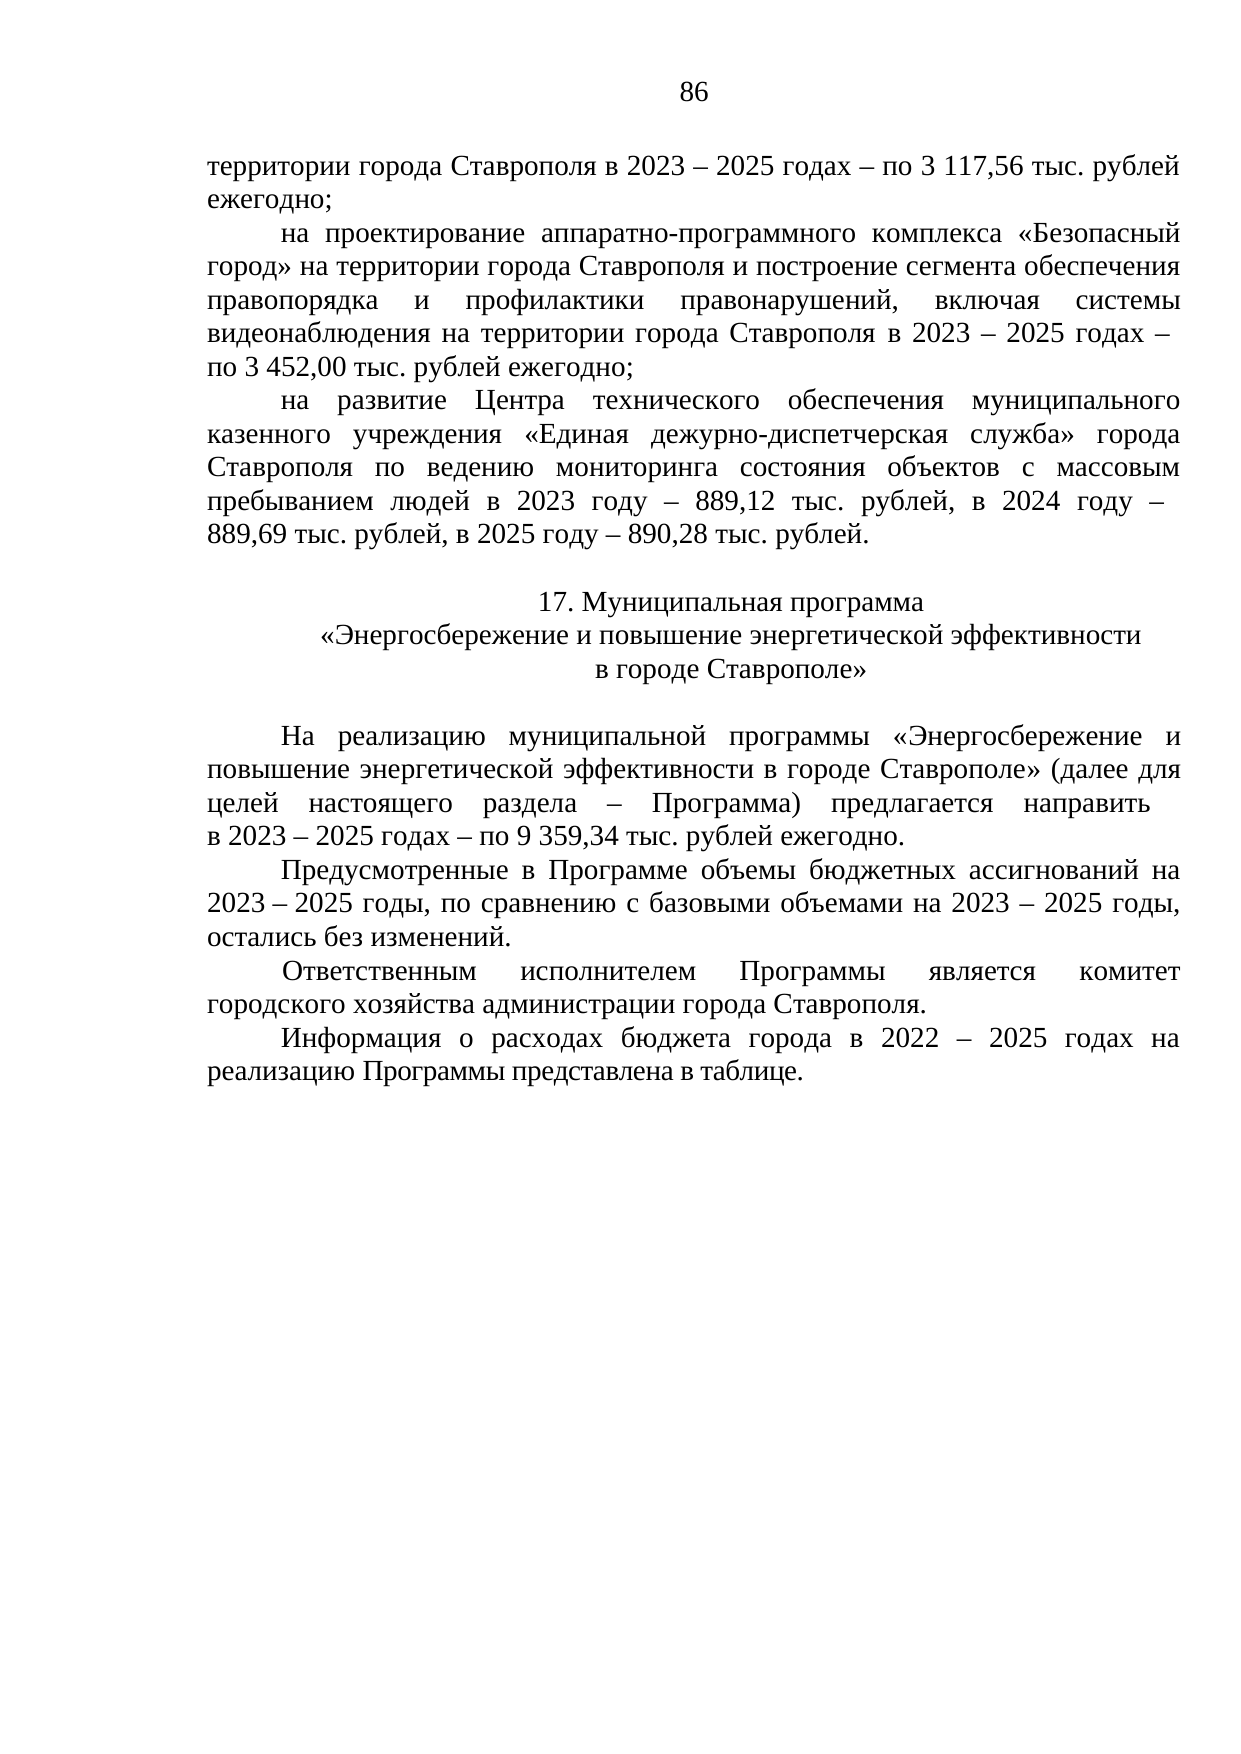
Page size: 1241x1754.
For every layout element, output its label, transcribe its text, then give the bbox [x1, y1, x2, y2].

text Ответственным исполнителем Программы является комитет городского хозяйства администрации города Ставрополя. [207, 953, 1181, 1020]
text в городе Ставрополе» [207, 651, 1181, 684]
text на проектирование аппаратно-программного комплекса «Безопасный город» на территории города Ставрополя и построение сегмента обеспечения правопорядка и профилактики правонарушений, включая системы видеонаблюдения на территории города Ставрополя в 2023 – 2025 годах – по 3 452,00 тыс. рублей ежегодно; [207, 215, 1181, 382]
text на развитие Центра технического обеспечения муниципального казенного учреждения «Единая дежурно-диспетчерская служба» города Ставрополя по ведению мониторинга состояния объектов с массовым пребыванием людей в 2023 году – 889,12 тыс. рублей, в 2024 году – 889,69 тыс. рублей, в 2025 году – 890,28 тыс. рублей. [207, 382, 1181, 550]
text Информация о расходах бюджета города в 2022 – 2025 годах на реализацию Программы представлена в таблице. [207, 1020, 1181, 1087]
text 17. Муниципальная программа [207, 584, 1181, 617]
text «Энергосбережение и повышение энергетической эффективности [207, 617, 1181, 651]
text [207, 148, 1181, 215]
list Предусмотренные в Программе объемы бюджетных ассигнований на 2023 – 2025 годы, по сравнению с базовыми объемами на 2023 – 2025 годы, остались без изменений. [207, 852, 1181, 953]
text На реализацию муниципальной программы «Энергосбережение и повышение энергетической эффективности в городе Ставрополе» (далее для целей настоящего раздела – Программа) предлагается направить в 2023 – 2025 годах – по 9 359,34 тыс. рублей ежегодно. [207, 718, 1181, 852]
